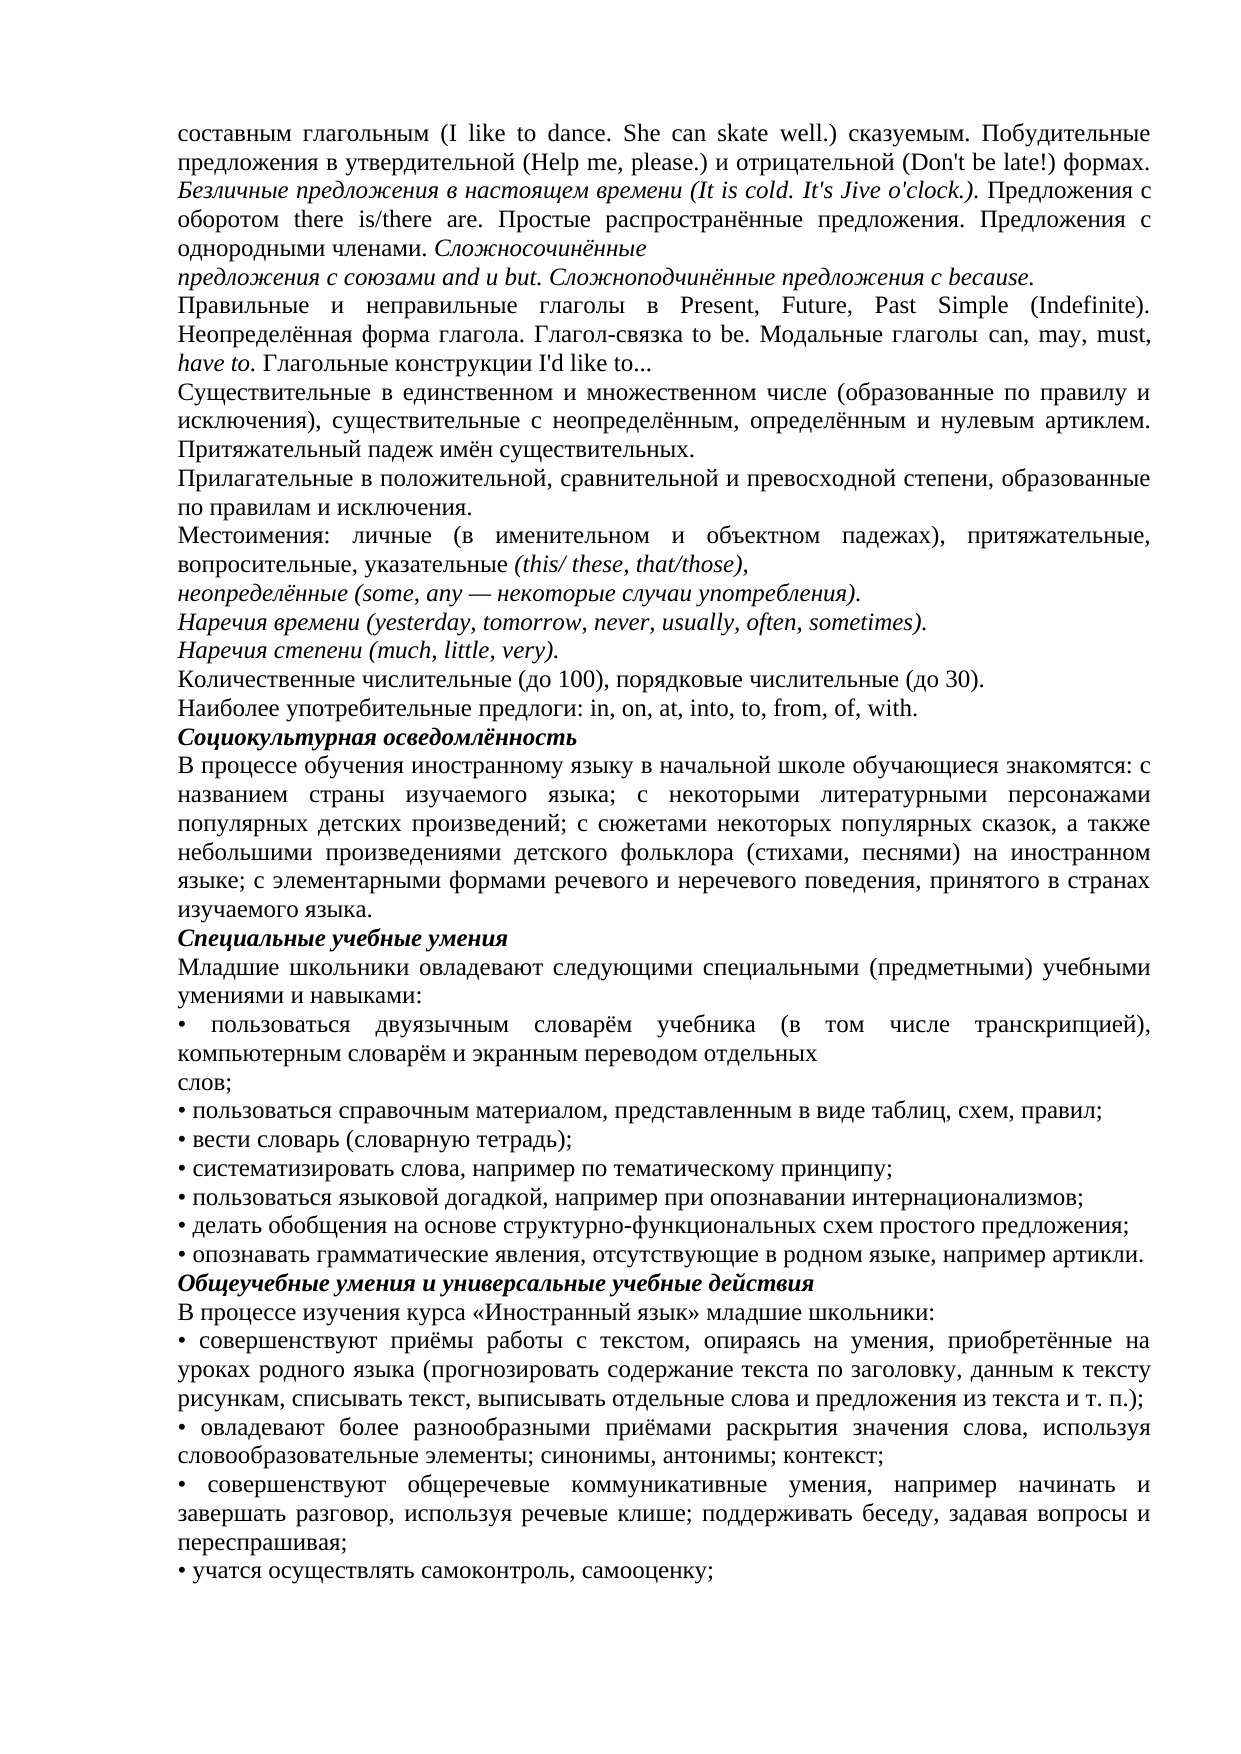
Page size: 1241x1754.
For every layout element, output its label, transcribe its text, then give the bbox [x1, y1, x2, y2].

text • пользоваться языковой догадкой, например при опознавании интернационализмов; [177, 1182, 1152, 1211]
text В процессе обучения иностранному языку в начальной школе обучающиеся знакомятся: с названием страны изучаемого языка; с некоторыми литературными персонажами популярных детских произведений; с сюжетами некоторых популярных сказок, а также небольшими произведениями детского фольклора (стихами, песнями) на иностранном языке; с элементарными формами речевого и неречевого поведения, принятого в странах изучаемого языка. [177, 751, 1152, 923]
text • овладевают более разнообразными приёмами раскрытия значения слова, используя словообразовательные элементы; синонимы, антонимы; контекст; [177, 1412, 1152, 1469]
text слов; [177, 1067, 1152, 1096]
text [177, 118, 1152, 262]
text Младшие школьники овладевают следующими специальными (предметными) учебными умениями и навыками: [177, 952, 1152, 1009]
text • совершенствуют приёмы работы с текстом, опираясь на умения, приобретённые на уроках родного языка (прогнозировать содержание текста по заголовку, данным к тексту рисункам, списывать текст, выписывать отдельные слова и предложения из текста и т. п.); [177, 1326, 1152, 1412]
text Количественные числительные (до 100), порядковые числительные (до 30). [177, 664, 1152, 693]
text • пользоваться справочным материалом, представленным в виде таблиц, схем, правил; [177, 1096, 1152, 1124]
text Специальные учебные умения [177, 923, 1152, 952]
text Прилагательные в положительной, сравнительной и превосходной степени, образованные по правилам и исключения. [177, 463, 1152, 521]
text • делать обобщения на основе структурно-функциональных схем простого предложения; [177, 1211, 1152, 1239]
text • пользоваться двуязычным словарём учебника (в том числе транскрипцией), компьютерным словарём и экранным переводом отдельных [177, 1009, 1152, 1067]
text Правильные и неправильные глаголы в Present, Future, Past Simple (Indefinite). Неопределённая форма глагола. Глагол-связка to be. Модальные глаголы can, may, must, have to. Глагольные конструкции I'd like to... [177, 291, 1152, 377]
text Социокультурная осведомлённость [177, 722, 1152, 751]
text Местоимения: личные (в именительном и объектном падежах), притяжательные, вопросительные, указательные (this/ these, that/those), [177, 521, 1152, 578]
text • совершенствуют общеречевые коммуникативные умения, например начинать и завершать разговор, используя речевые клише; поддерживать беседу, задавая вопросы и переспрашивая; [177, 1469, 1152, 1556]
text В процессе изучения курса «Иностранный язык» младшие школьники: [177, 1297, 1152, 1326]
text Наиболее употребительные предлоги: in, on, at, into, to, from, of, with. [177, 693, 1152, 722]
text Наречия степени (much, little, very). [177, 636, 1152, 664]
text неопределённые (some, any — некоторые случаи употребления). [177, 578, 1152, 607]
text Общеучебные умения и универсальные учебные действия [177, 1268, 1152, 1297]
text предложения с союзами and и but. Сложноподчинённые предложения с because. [177, 262, 1152, 291]
text • вести словарь (словарную тетрадь); [177, 1124, 1152, 1153]
text • учатся осуществлять самоконтроль, самооценку; [177, 1556, 1152, 1584]
text • систематизировать слова, например по тематическому принципу; [177, 1153, 1152, 1182]
text Наречия времени (yesterday, tomorrow, never, usually, often, sometimes). [177, 607, 1152, 636]
text Существительные в единственном и множественном числе (образованные по правилу и исключения), существительные с неопределённым, определённым и нулевым артиклем. Притяжательный падеж имён существительных. [177, 377, 1152, 463]
text • опознавать грамматические явления, отсутствующие в родном языке, например артикли. [177, 1239, 1152, 1268]
